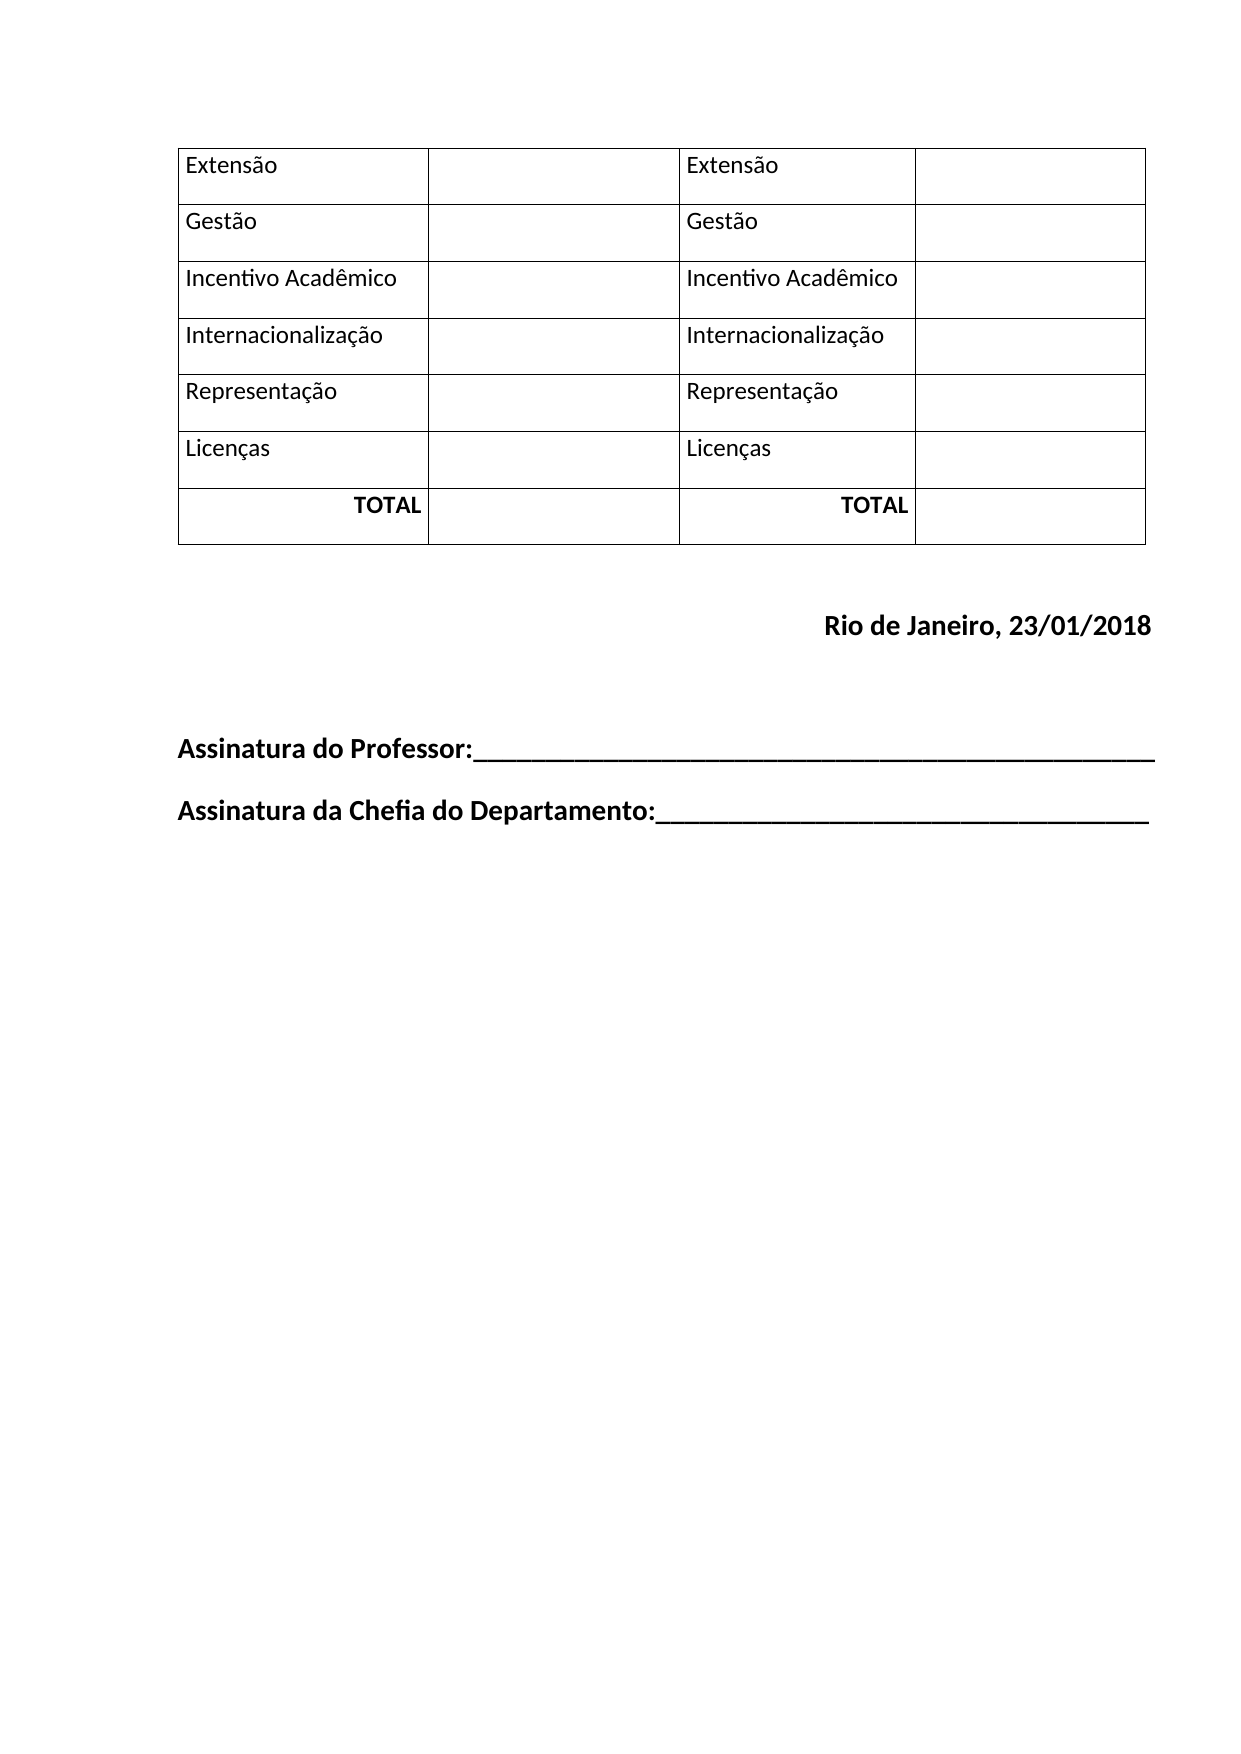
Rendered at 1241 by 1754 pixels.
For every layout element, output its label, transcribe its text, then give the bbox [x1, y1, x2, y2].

table_cell Internacionalização [680, 319, 915, 374]
table_cell [916, 149, 1145, 204]
table_cell Representação [680, 375, 915, 431]
table_cell [429, 149, 679, 204]
table_cell [429, 432, 679, 488]
table_cell [916, 205, 1145, 261]
table_cell [916, 375, 1145, 431]
table_cell Extensão [680, 149, 915, 204]
table_cell [429, 262, 679, 318]
table_cell TOTAL [179, 489, 428, 544]
table_cell Incentivo Acadêmico [179, 262, 428, 318]
table_cell [429, 205, 679, 261]
text Assinatura do Professor:_______________________________________________ [177, 731, 1211, 766]
table_cell Licenças [179, 432, 428, 488]
table_cell Gestão [179, 205, 428, 261]
table_cell Gestão [680, 205, 915, 261]
table_cell [429, 319, 679, 374]
table_cell [429, 489, 679, 544]
table_cell Extensão [179, 149, 428, 204]
table_cell Incentivo Acadêmico [680, 262, 915, 318]
table_cell [429, 375, 679, 431]
table_cell Licenças [680, 432, 915, 488]
text Rio de Janeiro, 23/01/2018 [177, 607, 1152, 643]
table_cell Representação [179, 375, 428, 431]
table_cell TOTAL [680, 489, 915, 544]
table_cell [916, 319, 1145, 374]
table_cell [916, 489, 1145, 544]
table_cell [916, 262, 1145, 318]
text Assinatura da Chefia do Departamento:__________________________________ [177, 792, 1211, 828]
table_cell [916, 432, 1145, 488]
table_cell Internacionalização [179, 319, 428, 374]
